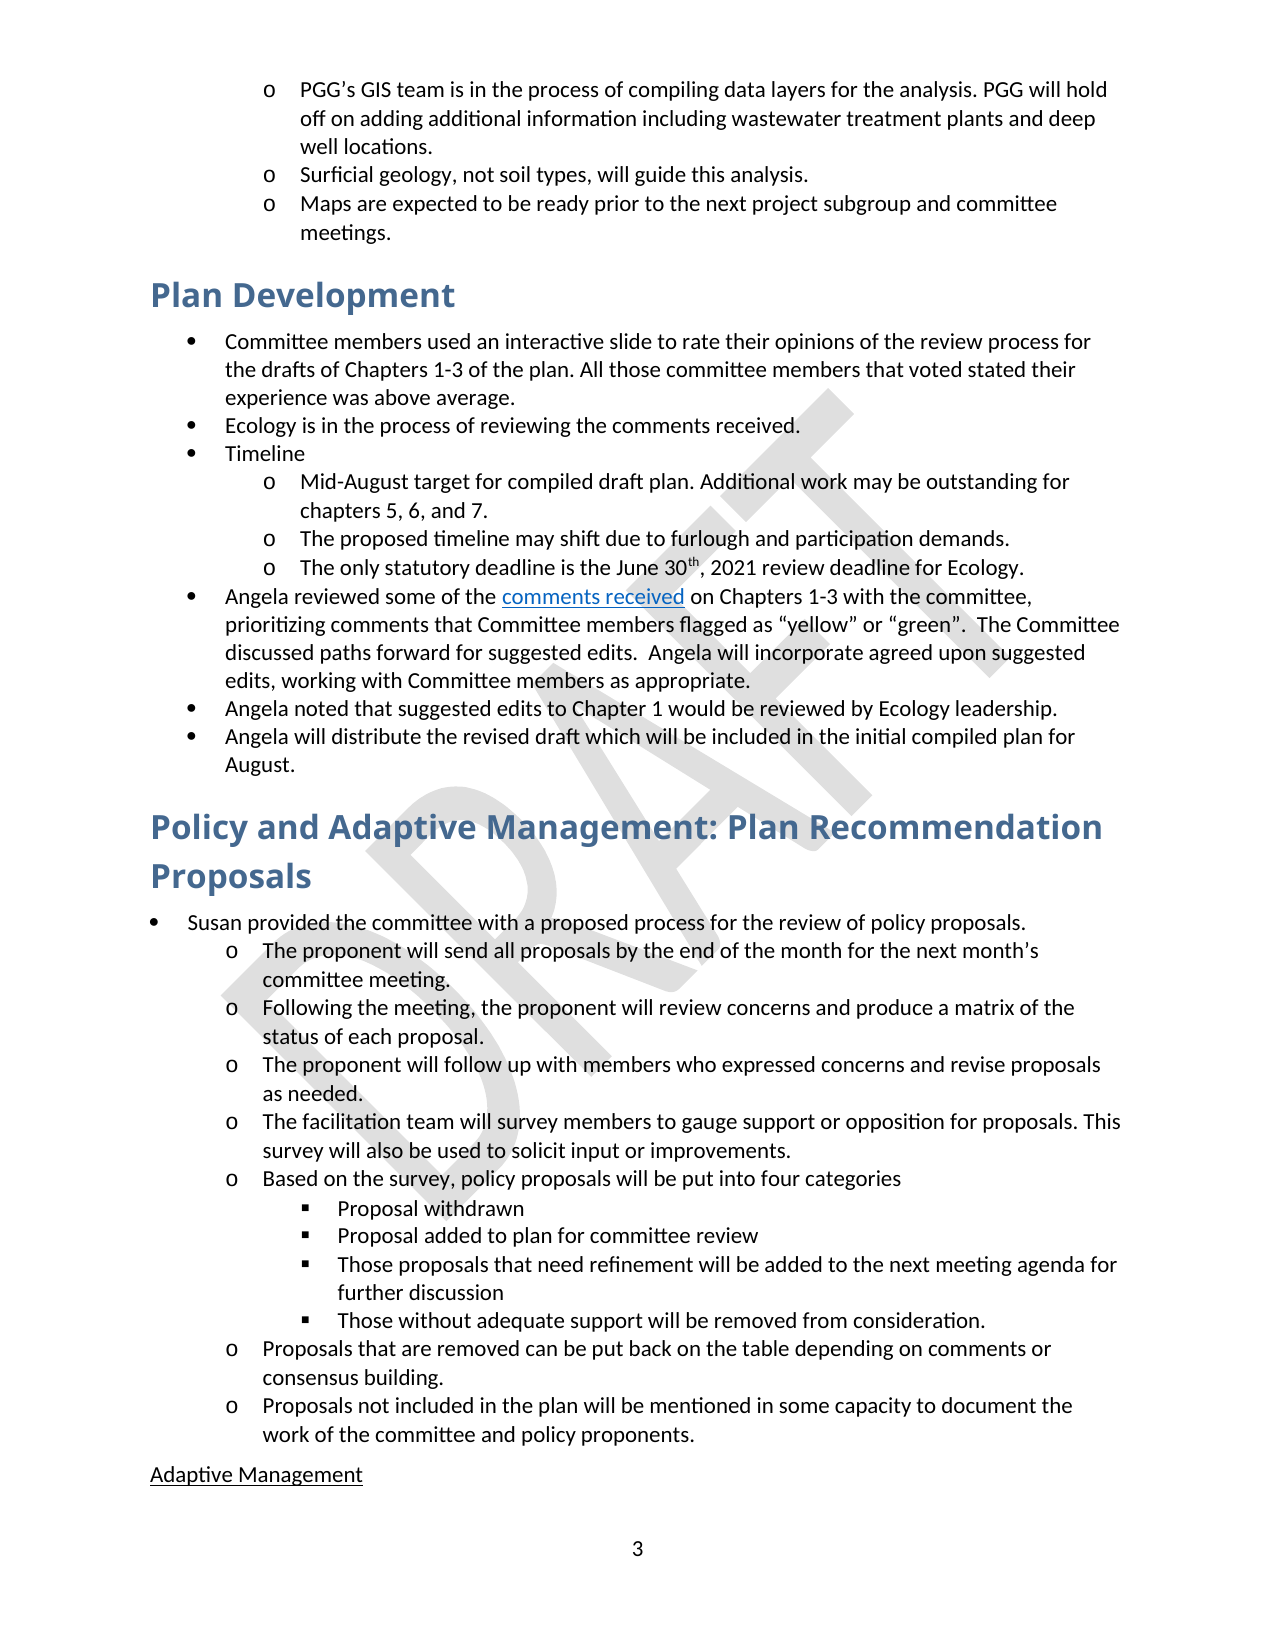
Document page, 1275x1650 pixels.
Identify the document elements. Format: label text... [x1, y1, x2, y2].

list The proposed timeline may shift due to furlough and participation demands. [262, 524, 1125, 553]
text Adaptive Management [150, 1461, 1125, 1489]
list The proponent will follow up with members who expressed concerns and revise proposals as needed. [225, 1050, 1125, 1107]
list Proposals that are removed can be put back on the table depending on comments or consensus building. [225, 1334, 1125, 1391]
list Proposals not included in the plan will be mentioned in some capacity to document the work of the committee and policy proponents. [225, 1391, 1125, 1448]
list Surficial geology, not soil types, will guide this analysis. [262, 160, 1125, 189]
list Proposal withdrawn [300, 1194, 1125, 1222]
list Angela noted that suggested edits to Chapter 1 would be reviewed by Ecology leadership. [187, 694, 1125, 722]
list The facilitation team will survey members to gauge support or opposition for proposals. This survey will also be used to solicit input or improvements. [225, 1107, 1125, 1164]
list Mid-August target for compiled draft plan. Additional work may be outstanding for chapters 5, 6, and 7. [262, 467, 1125, 524]
list Maps are expected to be ready prior to the next project subgroup and committee meetings. [262, 189, 1125, 247]
list Proposal added to plan for committee review [300, 1222, 1125, 1250]
list Angela will distribute the revised draft which will be included in the initial compiled plan for August. [187, 722, 1125, 778]
subtitle Plan Development [150, 272, 1125, 317]
list Angela reviewed some of the comments received on Chapters 1-3 with the committee, prioritizing comments that Committee members flagged as “yellow” or “green”. The Committee discussed paths forward for suggested edits. Angela will incorporate agreed upon suggested edits, working with Committee members as appropriate. [187, 582, 1125, 694]
list Following the meeting, the proponent will review concerns and produce a matrix of the status of each proposal. [225, 993, 1125, 1050]
list Committee members used an interactive slide to rate their opinions of the review process for the drafts of Chapters 1-3 of the plan. All those committee members that voted stated their experience was above average. [187, 327, 1125, 411]
list Those proposals that need refinement will be added to the next meeting agenda for further discussion [300, 1250, 1125, 1306]
list Based on the survey, policy proposals will be put into four categories [225, 1164, 1125, 1194]
list Those without adequate support will be removed from consideration. [300, 1306, 1125, 1334]
list The only statutory deadline is the June 30th, 2021 review deadline for Ecology. [262, 553, 1125, 582]
list Ecology is in the process of reviewing the comments received. [187, 411, 1125, 439]
list Timeline [187, 439, 1125, 467]
list PGG’s GIS team is in the process of compiling data layers for the analysis. PGG will hold off on adding additional information including wastewater treatment plants and deep well locations. [262, 75, 1125, 160]
list Susan provided the committee with a proposed process for the review of policy proposals. [150, 908, 1125, 936]
subtitle Policy and Adaptive Management: Plan Recommendation Proposals [150, 803, 1125, 898]
list The proponent will send all proposals by the end of the month for the next month’s committee meeting. [225, 936, 1125, 993]
